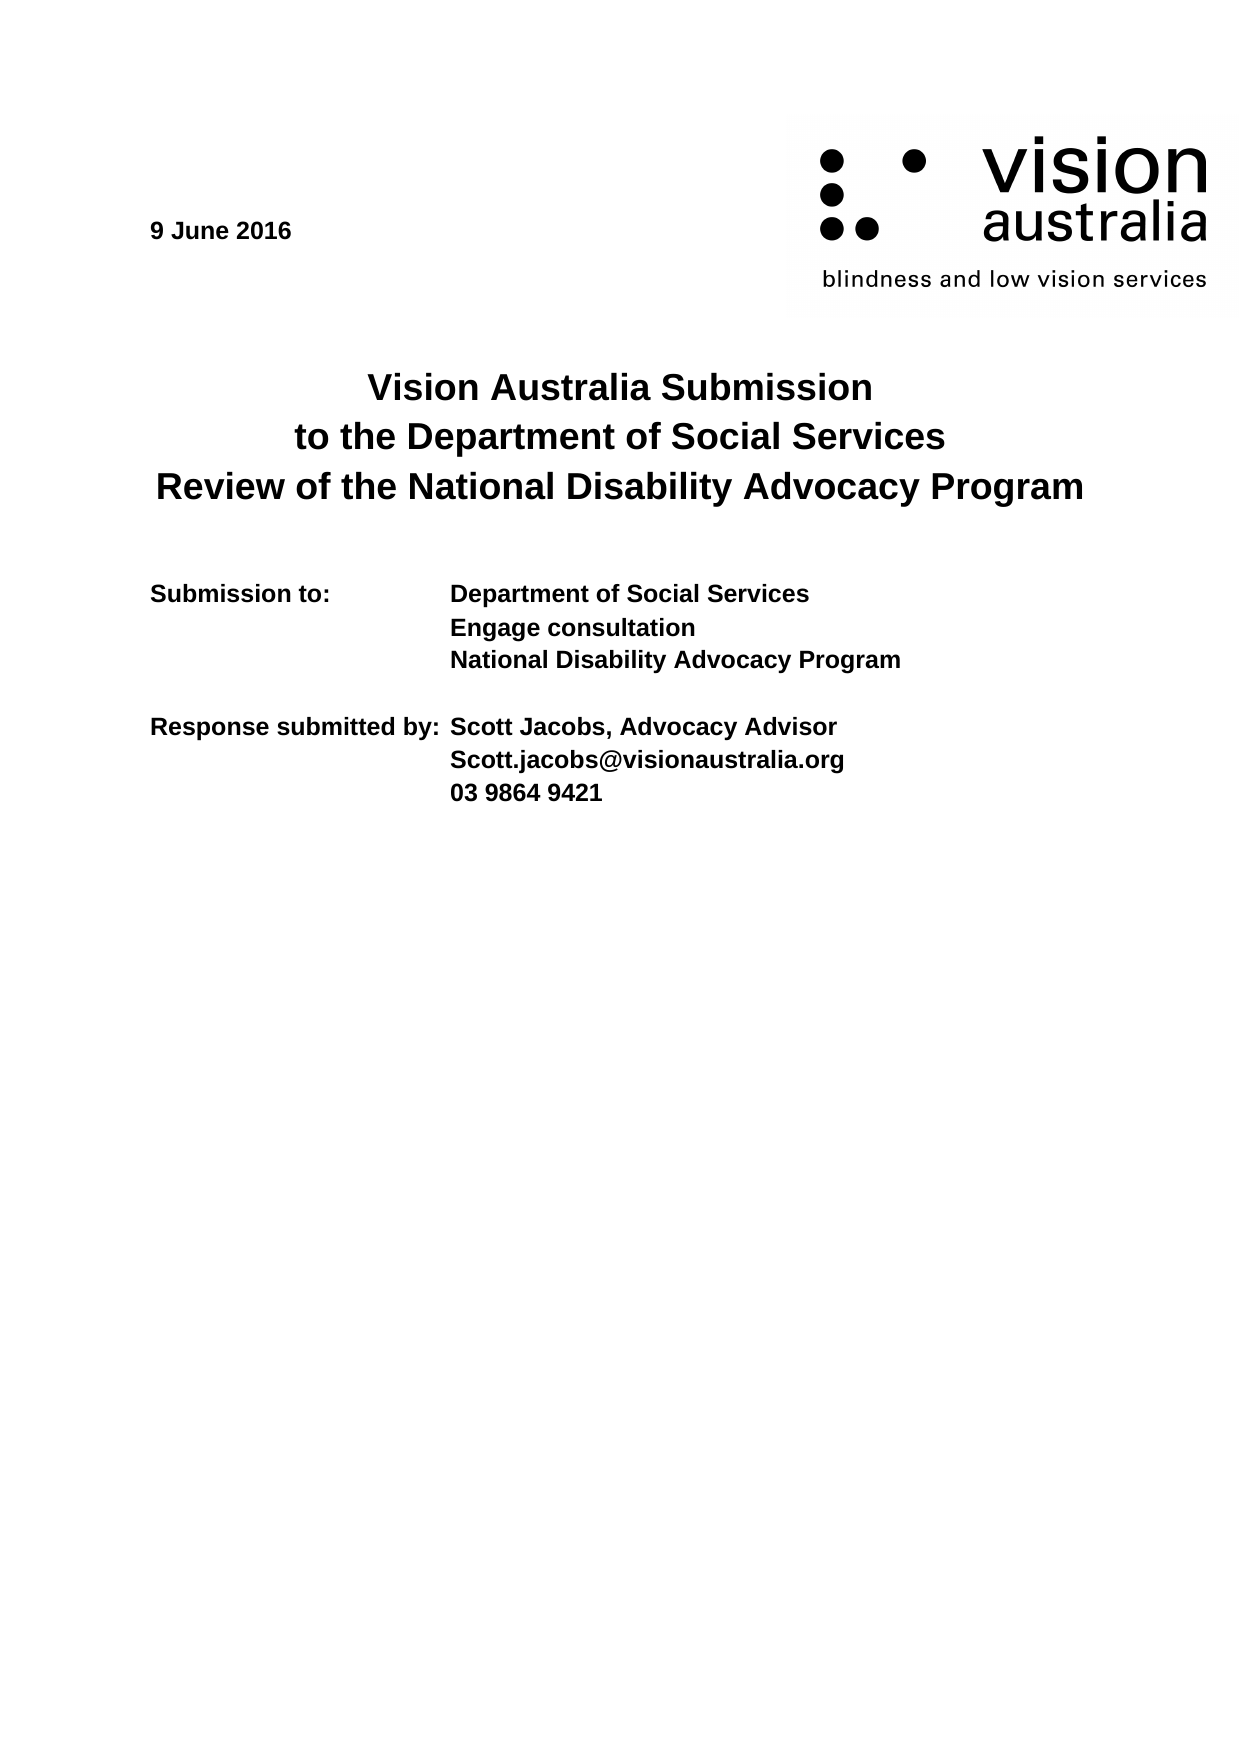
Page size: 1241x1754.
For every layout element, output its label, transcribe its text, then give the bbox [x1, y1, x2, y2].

text 03 9864 9421 [150, 778, 1090, 806]
text Submission to: Department of Social Services [150, 579, 1090, 608]
text 9 June 2016 [150, 216, 785, 245]
picture [785, 114, 1239, 318]
text Vision Australia Submission [150, 365, 1090, 408]
text Scott.jacobs@visionaustralia.org [150, 744, 1090, 773]
text Review of the National Disability Advocacy Program [150, 464, 1090, 507]
text Response submitted by: Scott Jacobs, Advocacy Advisor [150, 712, 1090, 740]
text Engage consultation [150, 612, 1090, 641]
text National Disability Advocacy Program [150, 646, 1090, 674]
text to the Department of Social Services [150, 414, 1090, 457]
